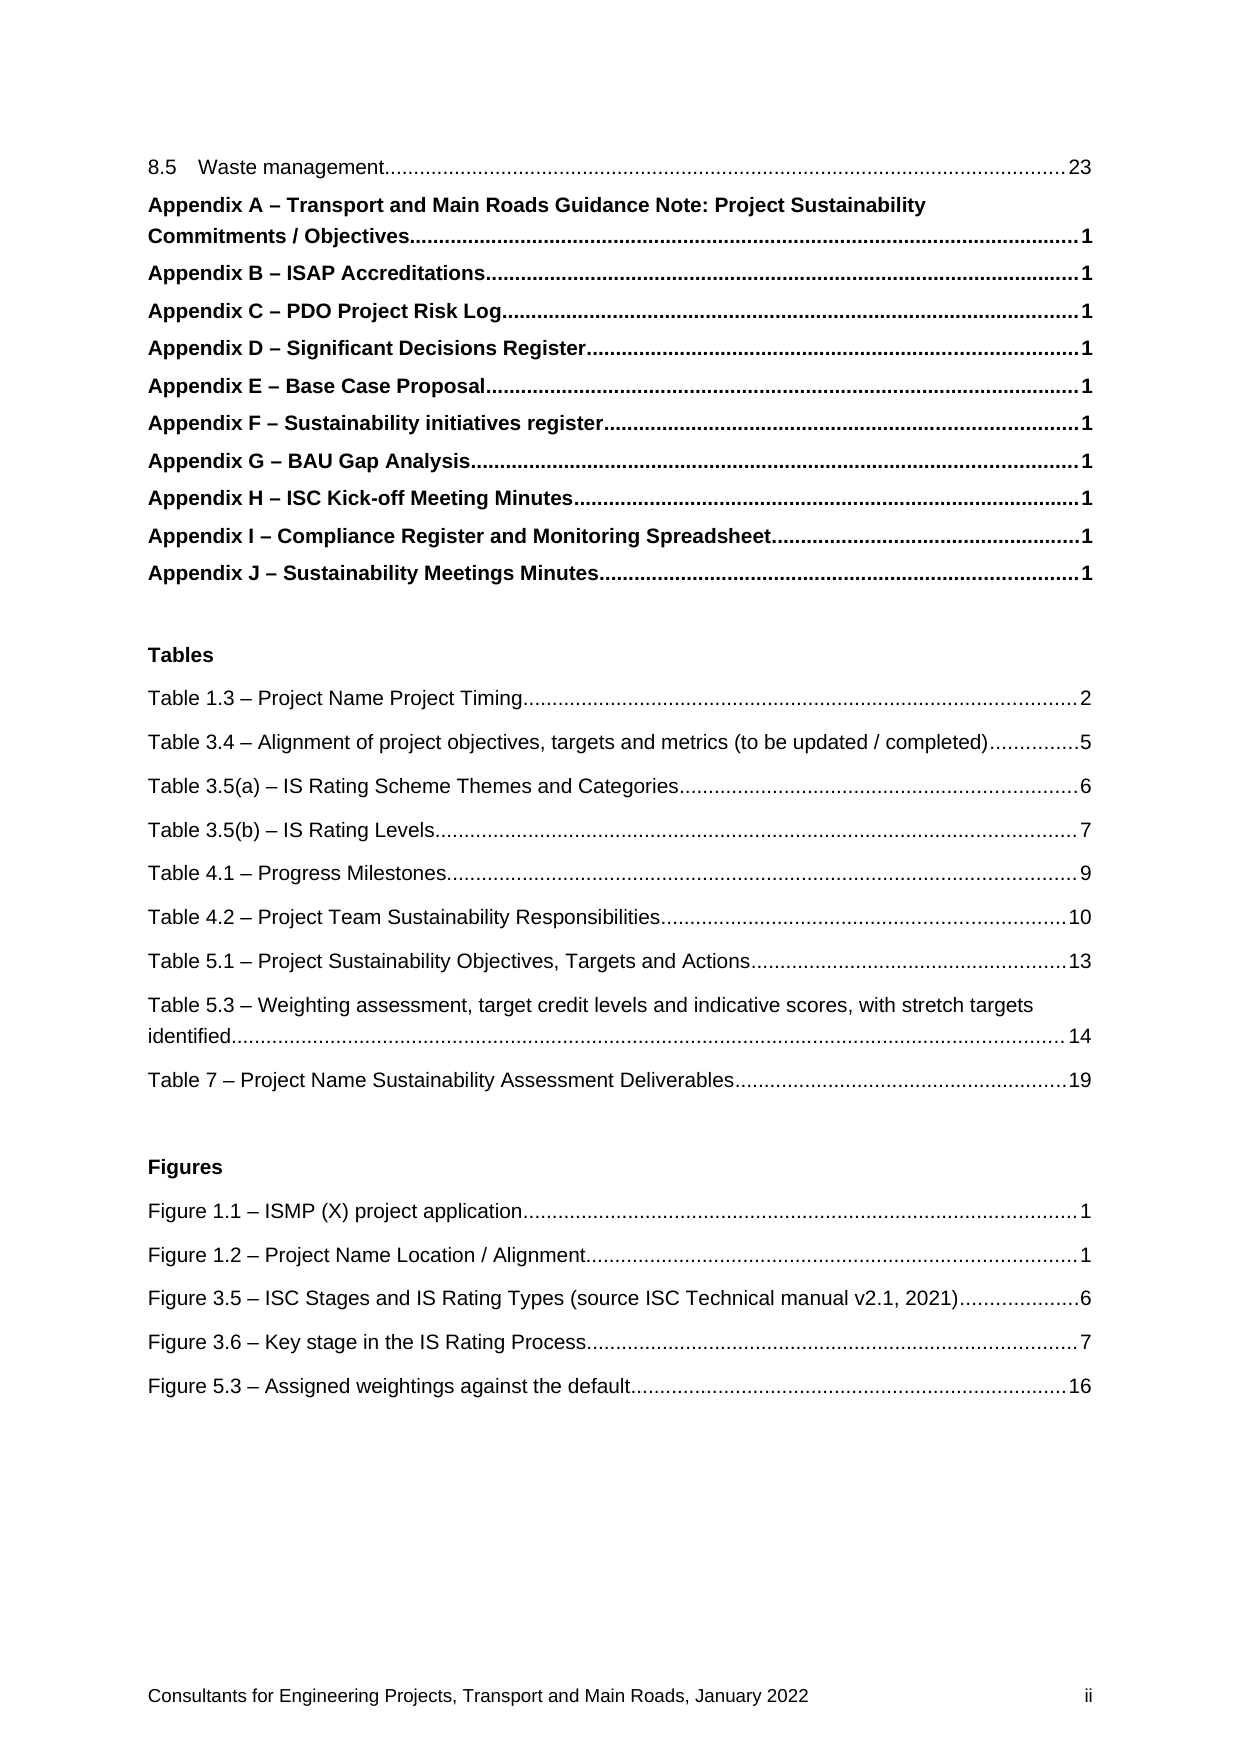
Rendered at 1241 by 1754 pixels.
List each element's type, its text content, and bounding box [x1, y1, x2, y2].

text Table 5.3 – Weighting assessment, target credit levels and indicative scores, with stretch targets identified 14 [148, 985, 1092, 1048]
text Table 1.3 – Project Name Project Timing 2 [148, 679, 1092, 710]
text 8.5 Waste management 23 [148, 148, 1092, 179]
text Appendix A – Transport and Main Roads Guidance Note: Project Sustainability Commitments / Objectives 1 [148, 185, 1092, 248]
text Appendix C – PDO Project Risk Log 1 [148, 291, 1092, 323]
text Figure 3.5 – ISC Stages and IS Rating Types (source ISC Technical manual v2.1, 2021) 6 [148, 1279, 1092, 1310]
text Appendix H – ISC Kick-off Meeting Minutes 1 [148, 479, 1092, 510]
text Table 4.1 – Progress Milestones 9 [148, 854, 1092, 885]
text Appendix I – Compliance Register and Monitoring Spreadsheet 1 [148, 516, 1092, 548]
text Figure 1.2 – Project Name Location / Alignment 1 [148, 1235, 1092, 1266]
text Appendix E – Base Case Proposal 1 [148, 366, 1092, 398]
text Tables [148, 635, 1092, 666]
text Table 4.2 – Project Team Sustainability Responsibilities 10 [148, 898, 1092, 929]
text Appendix D – Significant Decisions Register 1 [148, 329, 1092, 360]
text Appendix F – Sustainability initiatives register 1 [148, 404, 1092, 435]
text Table 3.4 – Alignment of project objectives, targets and metrics (to be updated / completed) 5 [148, 723, 1092, 754]
text Figure 5.3 – Assigned weightings against the default 16 [148, 1366, 1092, 1398]
text Table 7 – Project Name Sustainability Assessment Deliverables 19 [148, 1060, 1092, 1091]
text Table 3.5(a) – IS Rating Scheme Themes and Categories 6 [148, 766, 1092, 798]
text Figure 3.6 – Key stage in the IS Rating Process 7 [148, 1323, 1092, 1354]
text Table 3.5(b) – IS Rating Levels 7 [148, 810, 1092, 841]
text Appendix B – ISAP Accreditations 1 [148, 254, 1092, 285]
text Appendix J – Sustainability Meetings Minutes 1 [148, 554, 1092, 585]
text Figures [148, 1148, 1092, 1179]
text Figure 1.1 – ISMP (X) project application 1 [148, 1191, 1092, 1223]
text Table 5.1 – Project Sustainability Objectives, Targets and Actions 13 [148, 941, 1092, 973]
text Appendix G – BAU Gap Analysis 1 [148, 441, 1092, 473]
